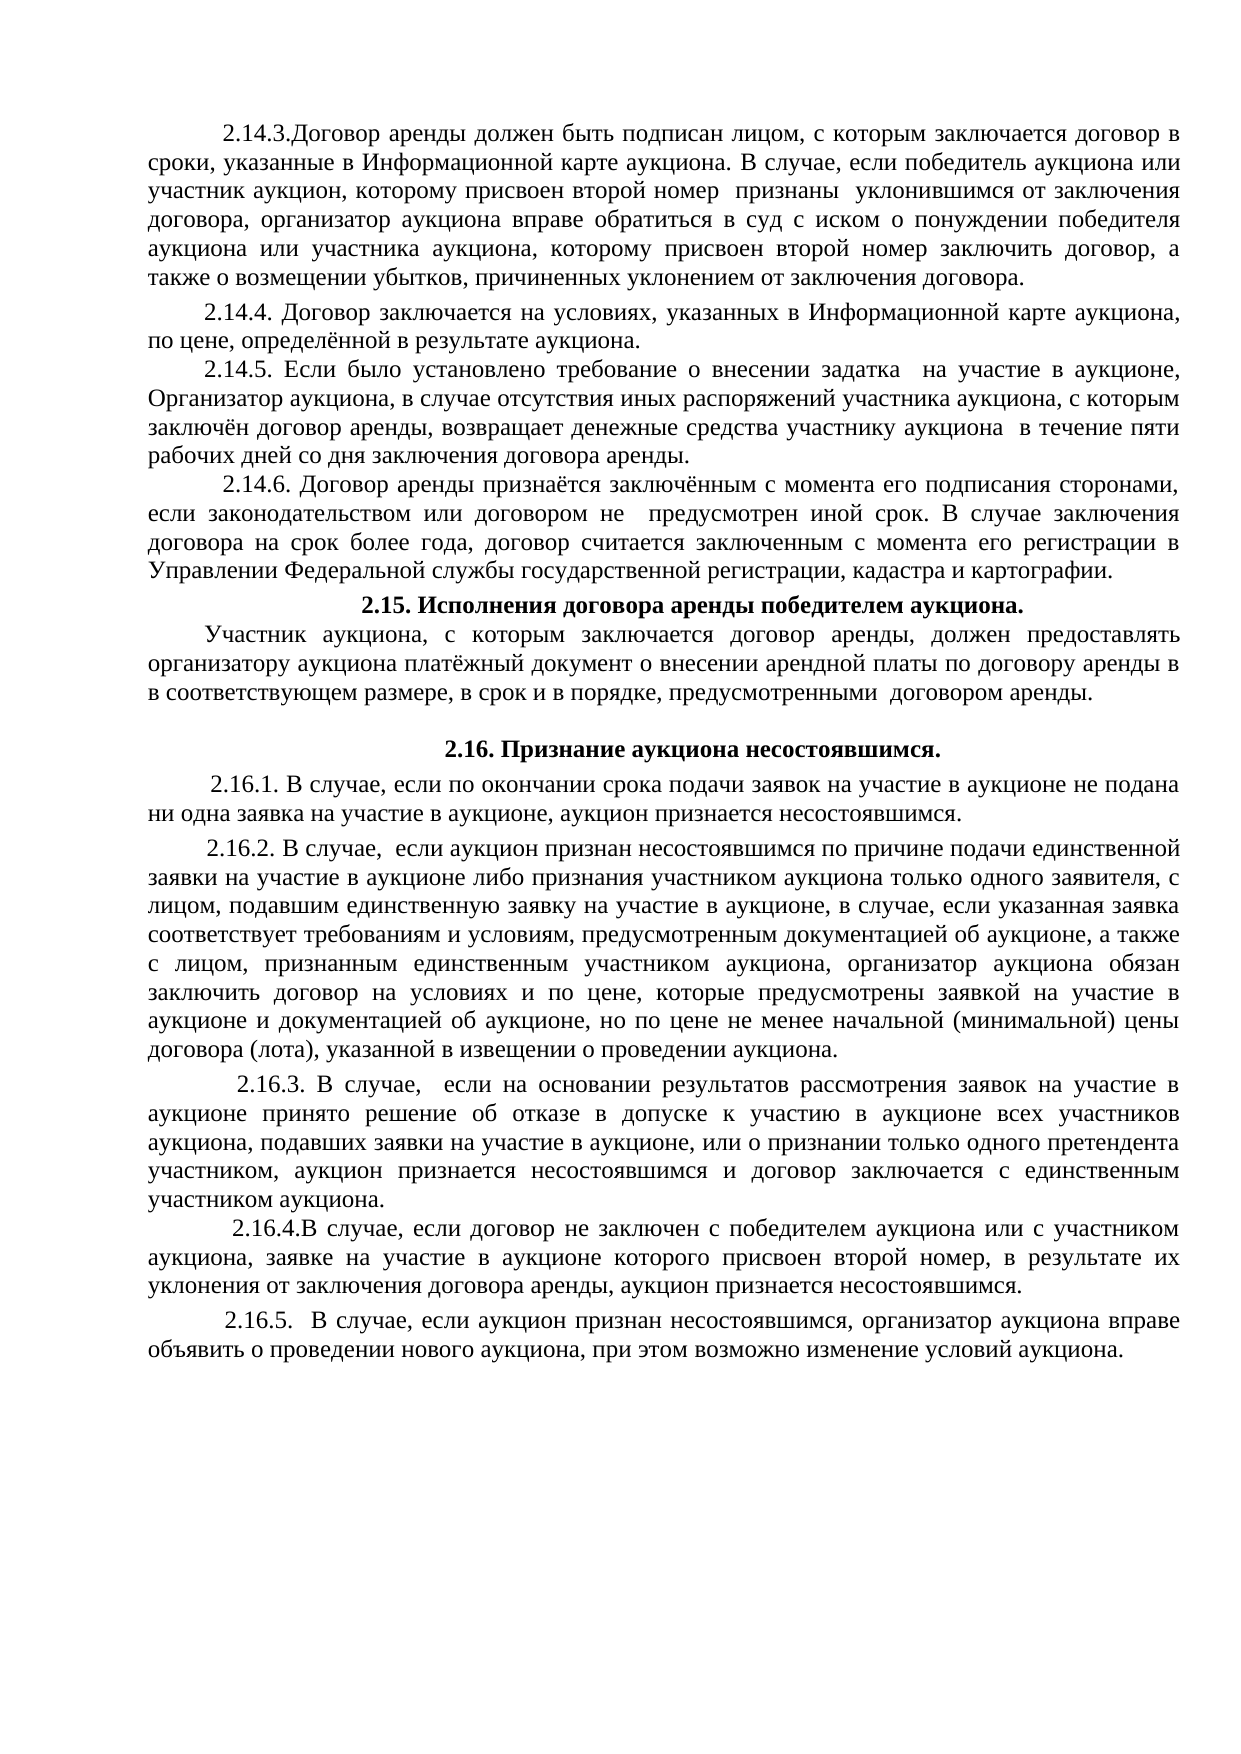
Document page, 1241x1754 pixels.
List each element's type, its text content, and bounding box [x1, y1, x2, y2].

text 2.16.1. В случае, если по окончании срока подачи заявок на участие в аукционе не подана ни одна заявка на участие в аукционе, аукцион признается несостоявшимся. [148, 769, 1181, 827]
text Участник аукциона, с которым заключается договор аренды, должен предоставлять организатору аукциона платёжный документ о внесении арендной платы по договору аренды в в соответствующем размере, в срок и в порядке, предусмотренными договором аренды. [148, 619, 1181, 706]
text 2.14.6. Договор аренды признаётся заключённым с момента его подписания сторонами, если законодательством или договором не предусмотрен иной срок. В случае заключения договора на срок более года, договор считается заключенным с момента его регистрации в Управлении Федеральной службы государственной регистрации, кадастра и картографии. [148, 469, 1181, 584]
text 2.16.4.В случае, если договор не заключен с победителем аукциона или с участником аукциона, заявке на участие в аукционе которого присвоен второй номер, в результате их уклонения от заключения договора аренды, аукцион признается несостоявшимся. [148, 1213, 1181, 1299]
text 2.16.5. В случае, если аукцион признан несостоявшимся, организатор аукциона вправе объявить о проведении нового аукциона, при этом возможно изменение условий аукциона. [148, 1306, 1181, 1363]
text 2.14.4. Договор заключается на условиях, указанных в Информационной карте аукциона, по цене, определённой в результате аукциона. [148, 297, 1181, 354]
text 2.16.2. В случае, если аукцион признан несостоявшимся по причине подачи единственной заявки на участие в аукционе либо признания участником аукциона только одного заявителя, с лицом, подавшим единственную заявку на участие в аукционе, в случае, если указанная заявка соответствует требованиям и условиям, предусмотренным документацией об аукционе, а также с лицом, признанным единственным участником аукциона, организатор аукциона обязан заключить договор на условиях и по цене, которые предусмотрены заявкой на участие в аукционе и документацией об аукционе, но по цене не менее начальной (минимальной) цены договора (лота), указанной в извещении о проведении аукциона. [148, 833, 1181, 1063]
text 2.14.3.Договор аренды должен быть подписан лицом, с которым заключается договор в сроки, указанные в Информационной карте аукциона. В случае, если победитель аукциона или участник аукцион, которому присвоен второй номер признаны уклонившимся от заключения договора, организатор аукциона вправе обратиться в суд с иском о понуждении победителя аукциона или участника аукциона, которому присвоен второй номер заключить договор, а также о возмещении убытков, причиненных уклонением от заключения договора. [148, 118, 1181, 291]
text 2.16.3. В случае, если на основании результатов рассмотрения заявок на участие в аукционе принято решение об отказе в допуске к участию в аукционе всех участников аукциона, подавших заявки на участие в аукционе, или о признании только одного претендента участником, аукцион признается несостоявшимся и договор заключается с единственным участником аукциона. [148, 1069, 1181, 1213]
text 2.14.5. Если было установлено требование о внесении задатка на участие в аукционе, Организатор аукциона, в случае отсутствия иных распоряжений участника аукциона, с которым заключён договор аренды, возвращает денежные средства участнику аукциона в течение пяти рабочих дней со дня заключения договора аренды. [148, 354, 1181, 469]
subtitle 2.16. Признание аукциона несостоявшимся. [148, 734, 1181, 763]
text 2.15. Исполнения договора аренды победителем аукциона. [148, 591, 1181, 619]
